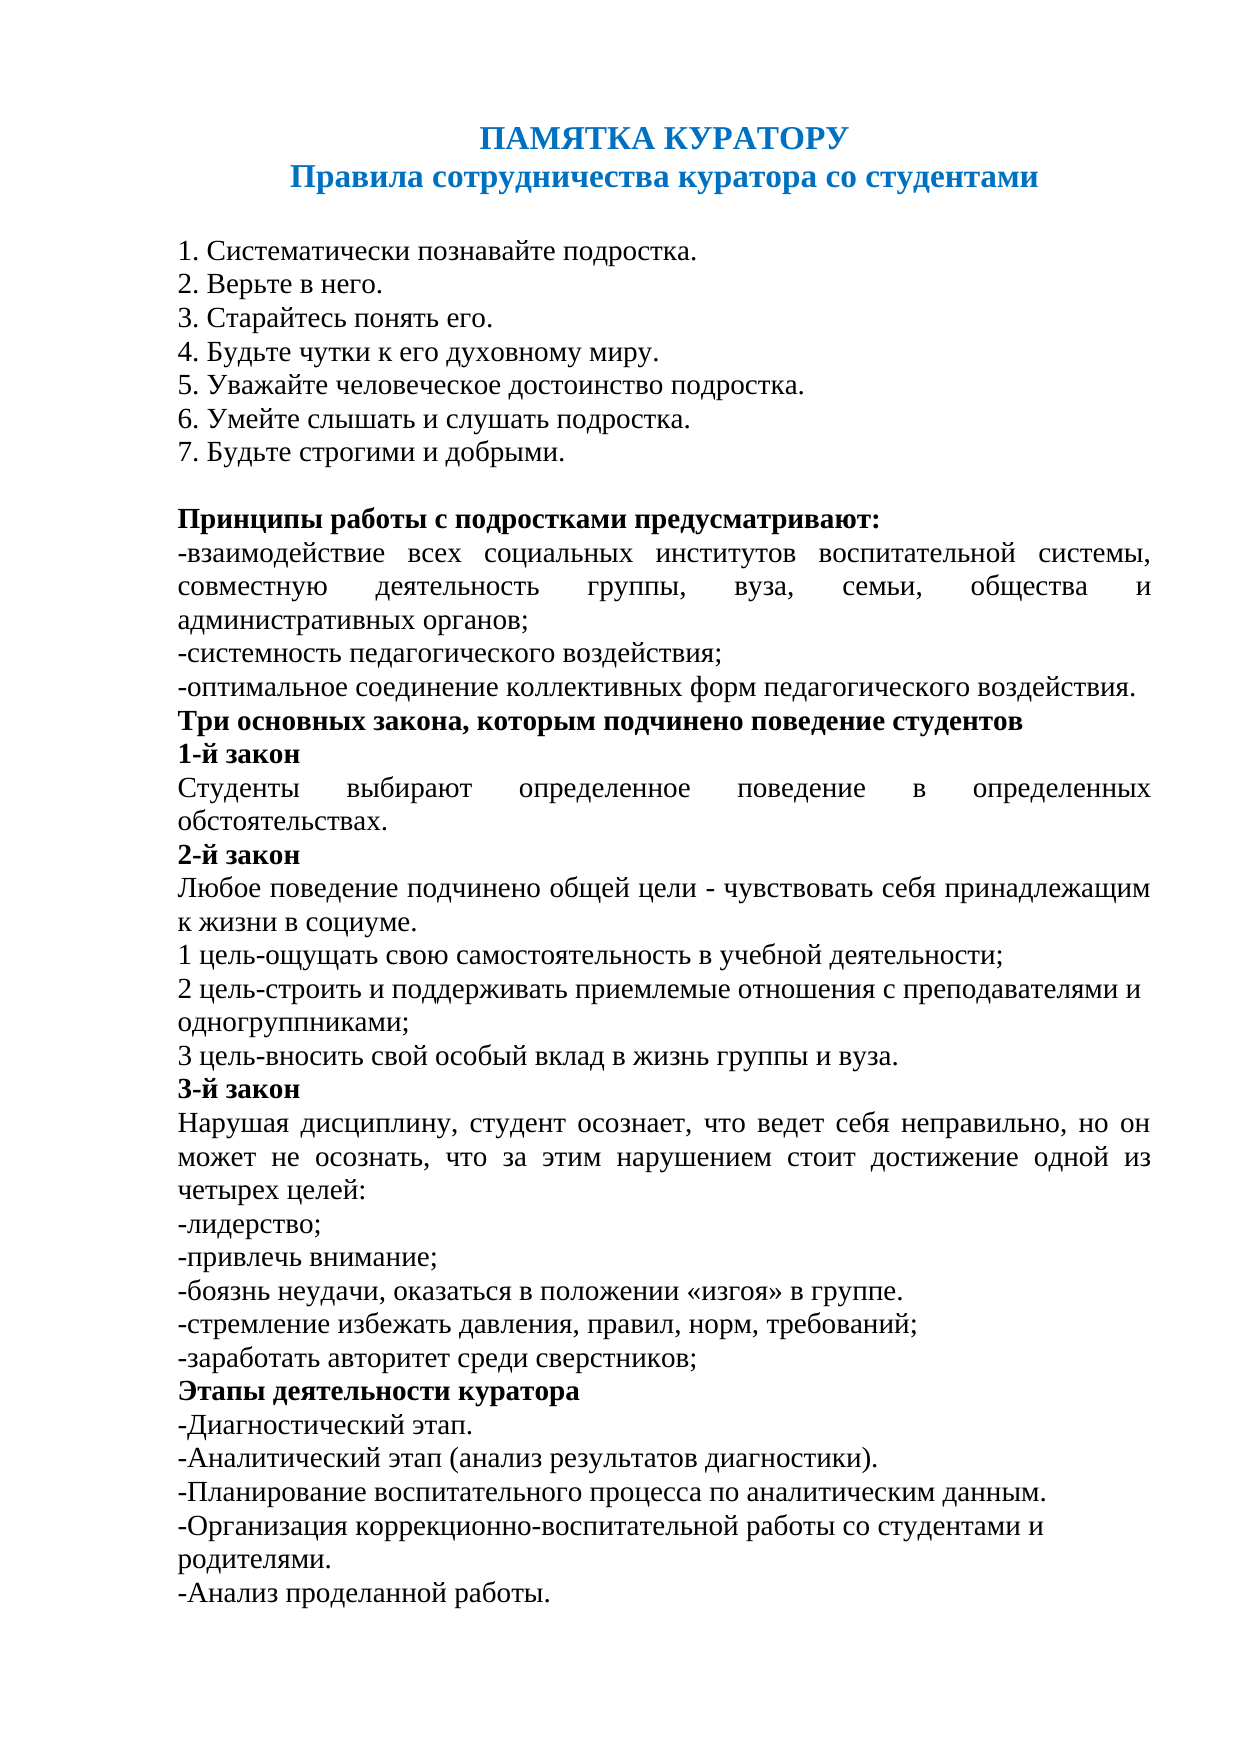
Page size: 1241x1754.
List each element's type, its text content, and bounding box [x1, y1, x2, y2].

text -взаимодействие всех социальных институтов воспитательной системы, совместную деятельность группы, вуза, семьи, общества и административных органов; [177, 535, 1152, 636]
text -Организация коррекционно-воспитательной работы со студентами и [177, 1508, 1152, 1541]
text 1-й закон [177, 736, 1152, 770]
text -Анализ проделанной работы. [177, 1575, 1152, 1608]
text 1. Систематически познавайте подростка. [177, 233, 1152, 267]
text родителями. [177, 1541, 1152, 1575]
text 7. Будьте строгими и добрыми. [177, 434, 1152, 468]
text 2-й закон [177, 837, 1152, 870]
text 2. Верьте в него. [177, 267, 1152, 300]
text 4. Будьте чутки к его духовному миру. [177, 334, 1152, 367]
text 5. Уважайте человеческое достоинство подростка. [177, 367, 1152, 401]
text Правила сотрудничества куратора со студентами [177, 156, 1152, 195]
text -лидерство; [177, 1206, 1152, 1239]
text -заработать авторитет среди сверстников; [177, 1340, 1152, 1373]
text 1 цель-ощущать свою самостоятельность в учебной деятельности; [177, 937, 1152, 971]
text Этапы деятельности куратора [177, 1373, 1152, 1407]
text 3 цель-вносить свой особый вклад в жизнь группы и вуза. [177, 1038, 1152, 1072]
text -Диагностический этап. [177, 1407, 1152, 1441]
text 3-й закон [177, 1072, 1152, 1105]
text -стремление избежать давления, правил, норм, требований; [177, 1306, 1152, 1340]
text 2 цель-строить и поддерживать приемлемые отношения с преподавателями и [177, 971, 1152, 1004]
text Принципы работы с подростками предусматривают: [177, 501, 1152, 535]
text 6. Умейте слышать и слушать подростка. [177, 401, 1152, 434]
text одногруппниками; [177, 1004, 1152, 1038]
text Студенты выбирают определенное поведение в определенных обстоятельствах. [177, 770, 1152, 837]
text -системность педагогического воздействия; [177, 636, 1152, 669]
text -Планирование воспитательного процесса по аналитическим данным. [177, 1474, 1152, 1508]
text Любое поведение подчинено общей цели - чувствовать себя принадлежащим к жизни в социуме. [177, 870, 1152, 937]
text -привлечь внимание; [177, 1239, 1152, 1273]
text -Аналитический этап (анализ результатов диагностики). [177, 1441, 1152, 1474]
text -оптимальное соединение коллективных форм педагогического воздействия. [177, 669, 1152, 703]
text Три основных закона, которым подчинено поведение студентов [177, 703, 1152, 736]
text Нарушая дисциплину, студент осознает, что ведет себя неправильно, но он может не осознать, что за этим нарушением стоит достижение одной из четырех целей: [177, 1105, 1152, 1206]
text ПАМЯТКА КУРАТОРУ [177, 118, 1152, 156]
text -боязнь неудачи, оказаться в положении «изгоя» в группе. [177, 1273, 1152, 1306]
text 3. Старайтесь понять его. [177, 300, 1152, 334]
